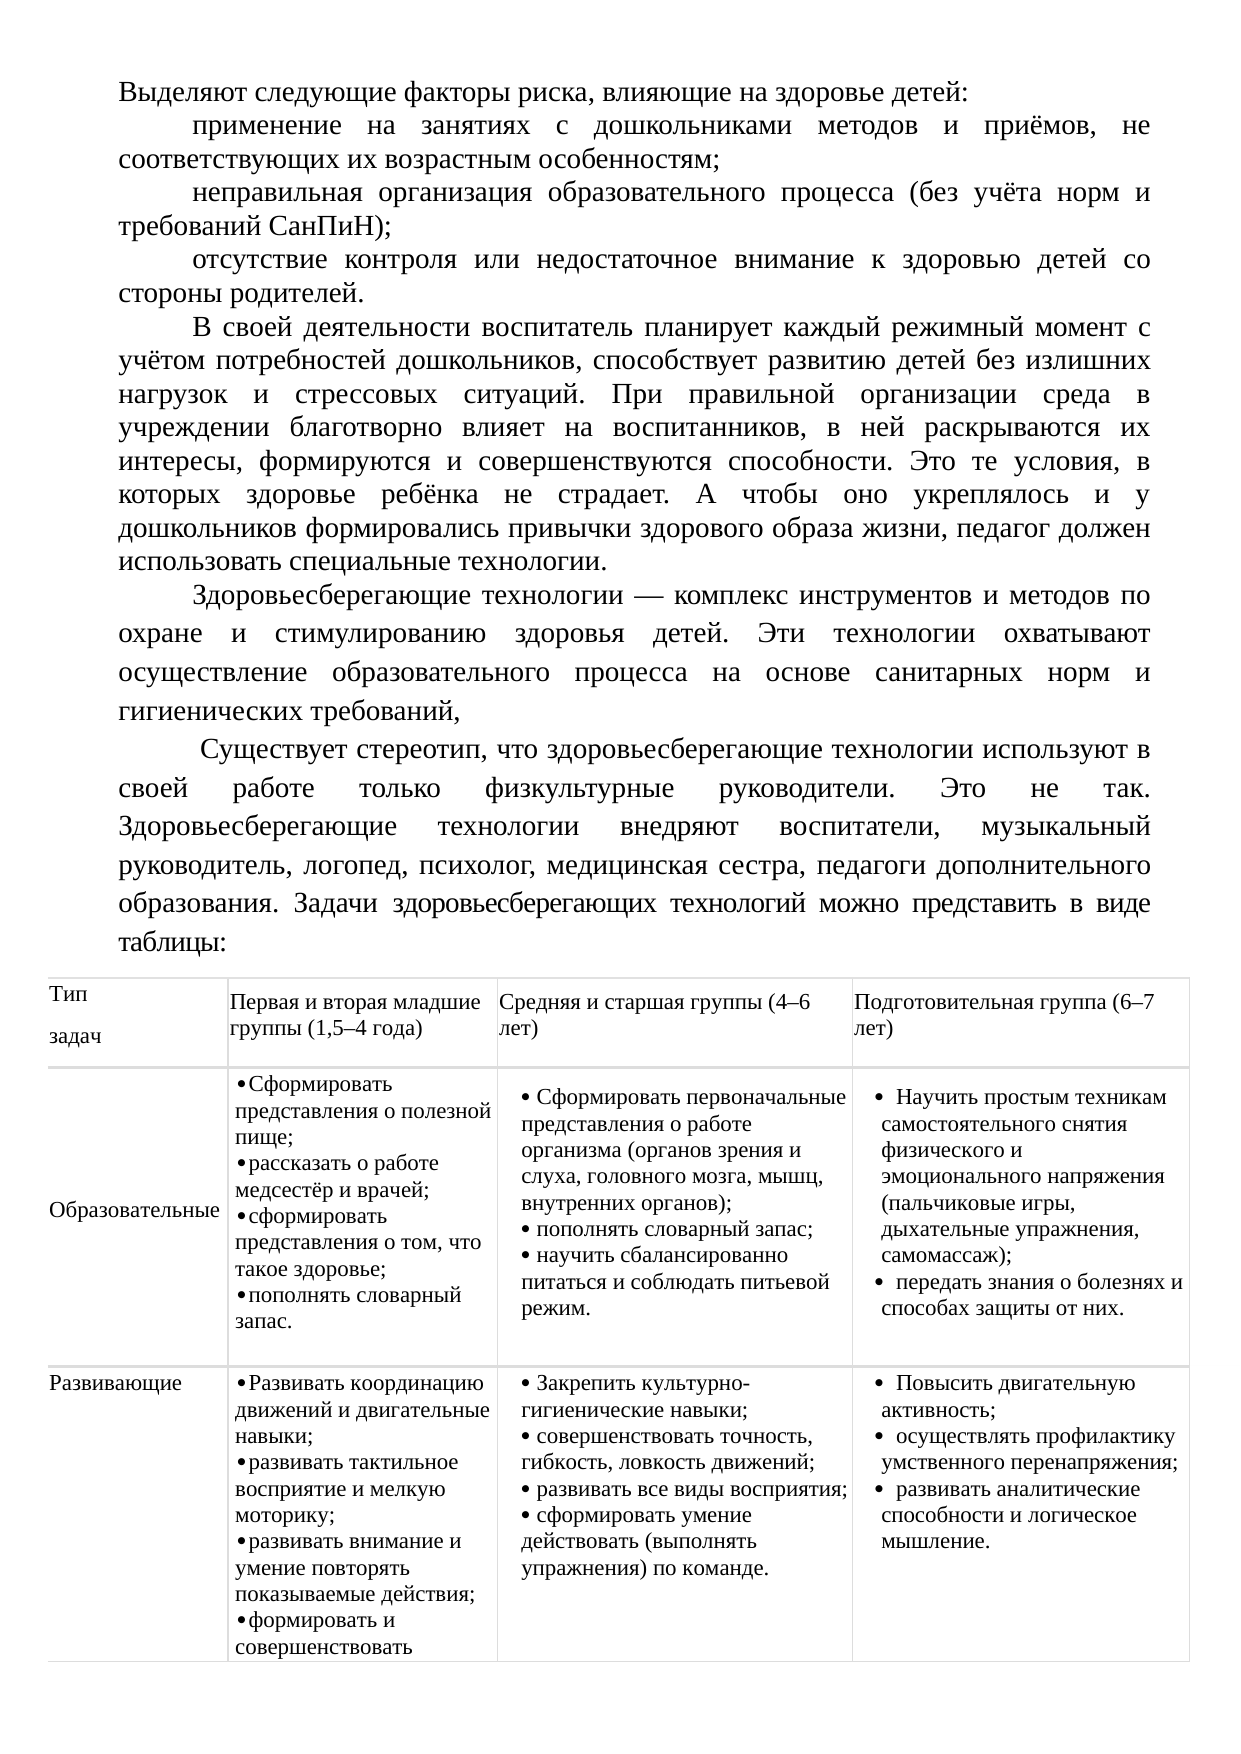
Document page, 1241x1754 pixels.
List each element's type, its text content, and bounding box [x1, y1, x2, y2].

text Существует стереотип, что здоровьесберегающие технологии используют в своей работе только физкультурные руководители. Это не так. Здоровьесберегающие технологии внедряют воспитатели, музыкальный руководитель, логопед, психолог, медицинская сестра, педагоги дополнительного образования. Задачи здоровьесберегающих технологий можно представить в виде таблицы: [118, 731, 1152, 957]
table_cell Образовательные [48, 1069, 227, 1364]
picture [722, 1364, 1241, 1754]
table_cell Сформировать первоначальные представления о работе организма (органов зрения и слуха, головного мозга, мышц, внутренних органов); пополнять словарный запас; научить сбалансированно питаться и соблюдать питьевой режим. [498, 1069, 852, 1364]
table_header Первая и вторая младшие группы (1,5–4 года) [229, 979, 497, 1066]
text применение на занятиях с дошкольниками методов и приёмов, не соответствующих их возрастным особенностям; [118, 107, 1152, 174]
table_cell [853, 1368, 1189, 1661]
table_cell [498, 1368, 852, 1661]
table_header Подготовительная группа (6–7 лет) [853, 979, 1189, 1066]
text отсутствие контроля или недостаточное внимание к здоровью детей со стороны родителей. [118, 242, 1152, 309]
text Здоровьесберегающие технологии — комплекс инструментов и методов по охране и стимулированию здоровья детей. Эти технологии охватывают осуществление образовательного процесса на основе санитарных норм и гигиенических требований, [118, 577, 1152, 726]
table_cell Сформировать представления о полезной пище; рассказать о работе медсестёр и врачей; сформировать представления о том, что такое здоровье; пополнять словарный запас. [229, 1069, 497, 1364]
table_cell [229, 1368, 497, 1661]
table_header Средняя и старшая группы (4–6 лет) [498, 979, 852, 1066]
table_cell Научить простым техникам самостоятельного снятия физического и эмоционального напряжения (пальчиковые игры, дыхательные упражнения, самомассаж); передать знания о болезнях и способах защиты от них. [853, 1069, 1189, 1364]
text неправильная организация образовательного процесса (без учёта норм и требований СанПиН); [118, 174, 1152, 242]
table_header Тип задач [48, 979, 227, 1066]
text В своей деятельности воспитатель планирует каждый режимный момент с учётом потребностей дошкольников, способствует развитию детей без излишних нагрузок и стрессовых ситуаций. При правильной организации среда в учреждении благотворно влияет на воспитанников, в ней раскрываются их интересы, формируются и совершенствуются способности. Это те условия, в которых здоровье ребёнка не страдает. А чтобы оно укреплялось и у дошкольников формировались привычки здорового образа жизни, педагог должен использовать специальные технологии. [118, 309, 1152, 577]
table_cell Развивающие [48, 1368, 227, 1661]
text Выделяют следующие факторы риска, влияющие на здоровье детей: [118, 74, 1152, 107]
